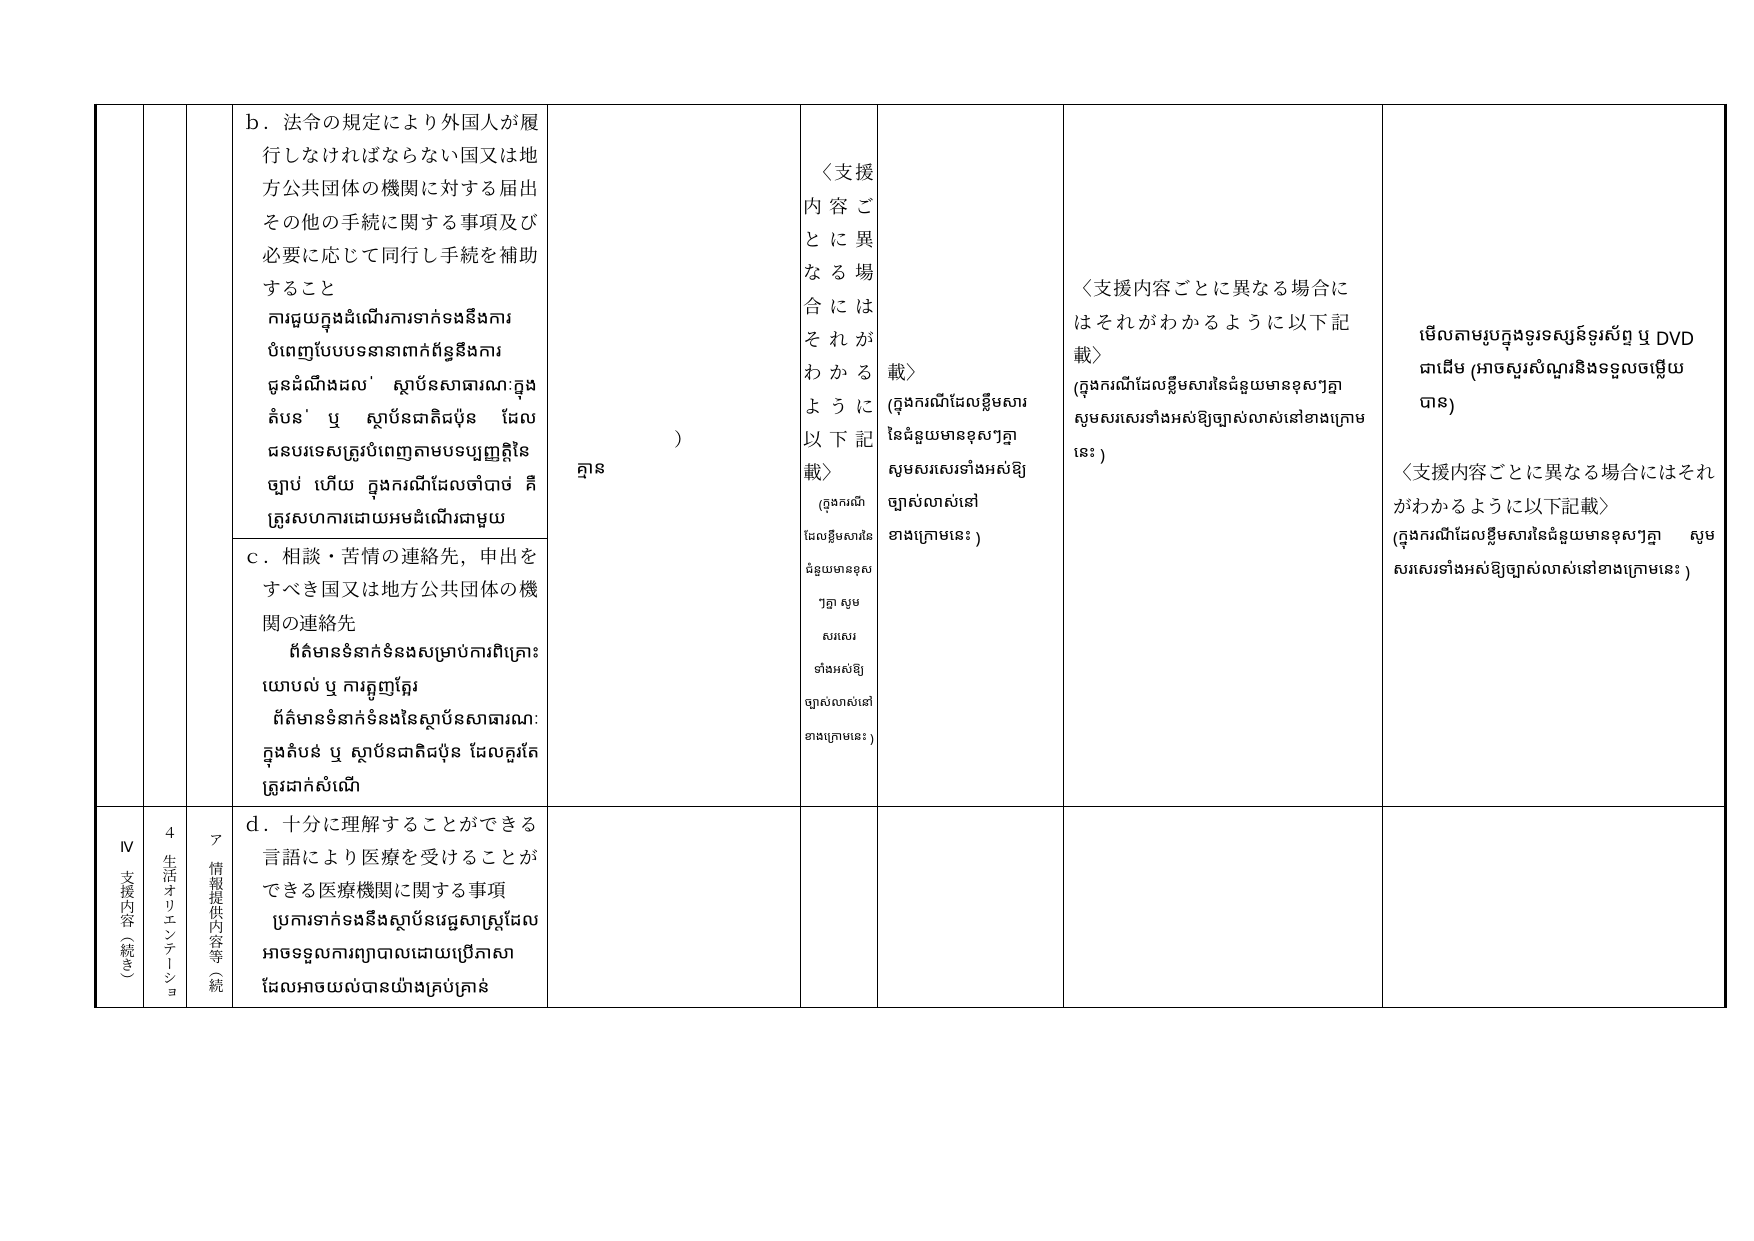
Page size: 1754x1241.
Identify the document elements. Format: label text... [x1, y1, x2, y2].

table_cell ｃ．相談・苦情の連絡先，申出をすべき国又は地方公共団体の機関の連絡先 ព័ត៌មានទំនាក់ទំនងសម្រាប់ការពិគ្រោះយោបល់ ឬ ការត្អូញត្អែរ ព័ត៌មានទំនាក់ទំនងនៃស្ថាប័នសាធារណៈក្នុងតំបន់ ឬ ស្ថាប័នជាតិជប៉ុន ដែលគួរតែត្រូវដាក់សំណើ [233, 539, 547, 806]
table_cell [1064, 105, 1382, 806]
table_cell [801, 105, 877, 806]
table_cell [1383, 807, 1724, 1007]
table_cell [1064, 807, 1382, 1007]
table_cell ｂ．法令の規定により外国人が履行しなければならない国又は地方公共団体の機関に対する届出その他の手続に関する事項及び必要に応じて同行し手続を補助すること ការជួយក្នុងដំណើរការទាក់ទងនឹងការបំពេញបែបបទនានាពាក់ព័ន្ធនឹងការជូនដំណឹងដល់ ស្ថាប័នសាធារណៈក្នុងតំបន់ ឬ ស្ថាប័នជាតិជប៉ុន ដែលជនបរទេសត្រូវបំពេញតាមបទប្បញ្ញត្តិនៃច្បាប់ ហើយ ក្នុងករណីដែលចាំបាច់ គឺត្រូវសហការដោយអមដំណើរជាមួយ [233, 105, 547, 538]
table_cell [878, 105, 1063, 806]
table_cell [878, 807, 1063, 1007]
table_cell ｄ．十分に理解することができる言語により医療を受けることができる医療機関に関する事項 ប្រការទាក់ទងនឹងស្ថាប័នវេជ្ជសាស្ត្រដែលអាចទទួលការព្យាបាលដោយប្រើភាសាដែលអាចយល់បានយ៉ាងគ្រប់គ្រាន់ [233, 807, 547, 1007]
table_cell [548, 807, 800, 1007]
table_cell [548, 105, 800, 806]
table_cell [801, 807, 877, 1007]
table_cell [97, 807, 143, 1007]
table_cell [144, 807, 186, 1007]
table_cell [187, 807, 232, 1007]
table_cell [1383, 105, 1724, 806]
